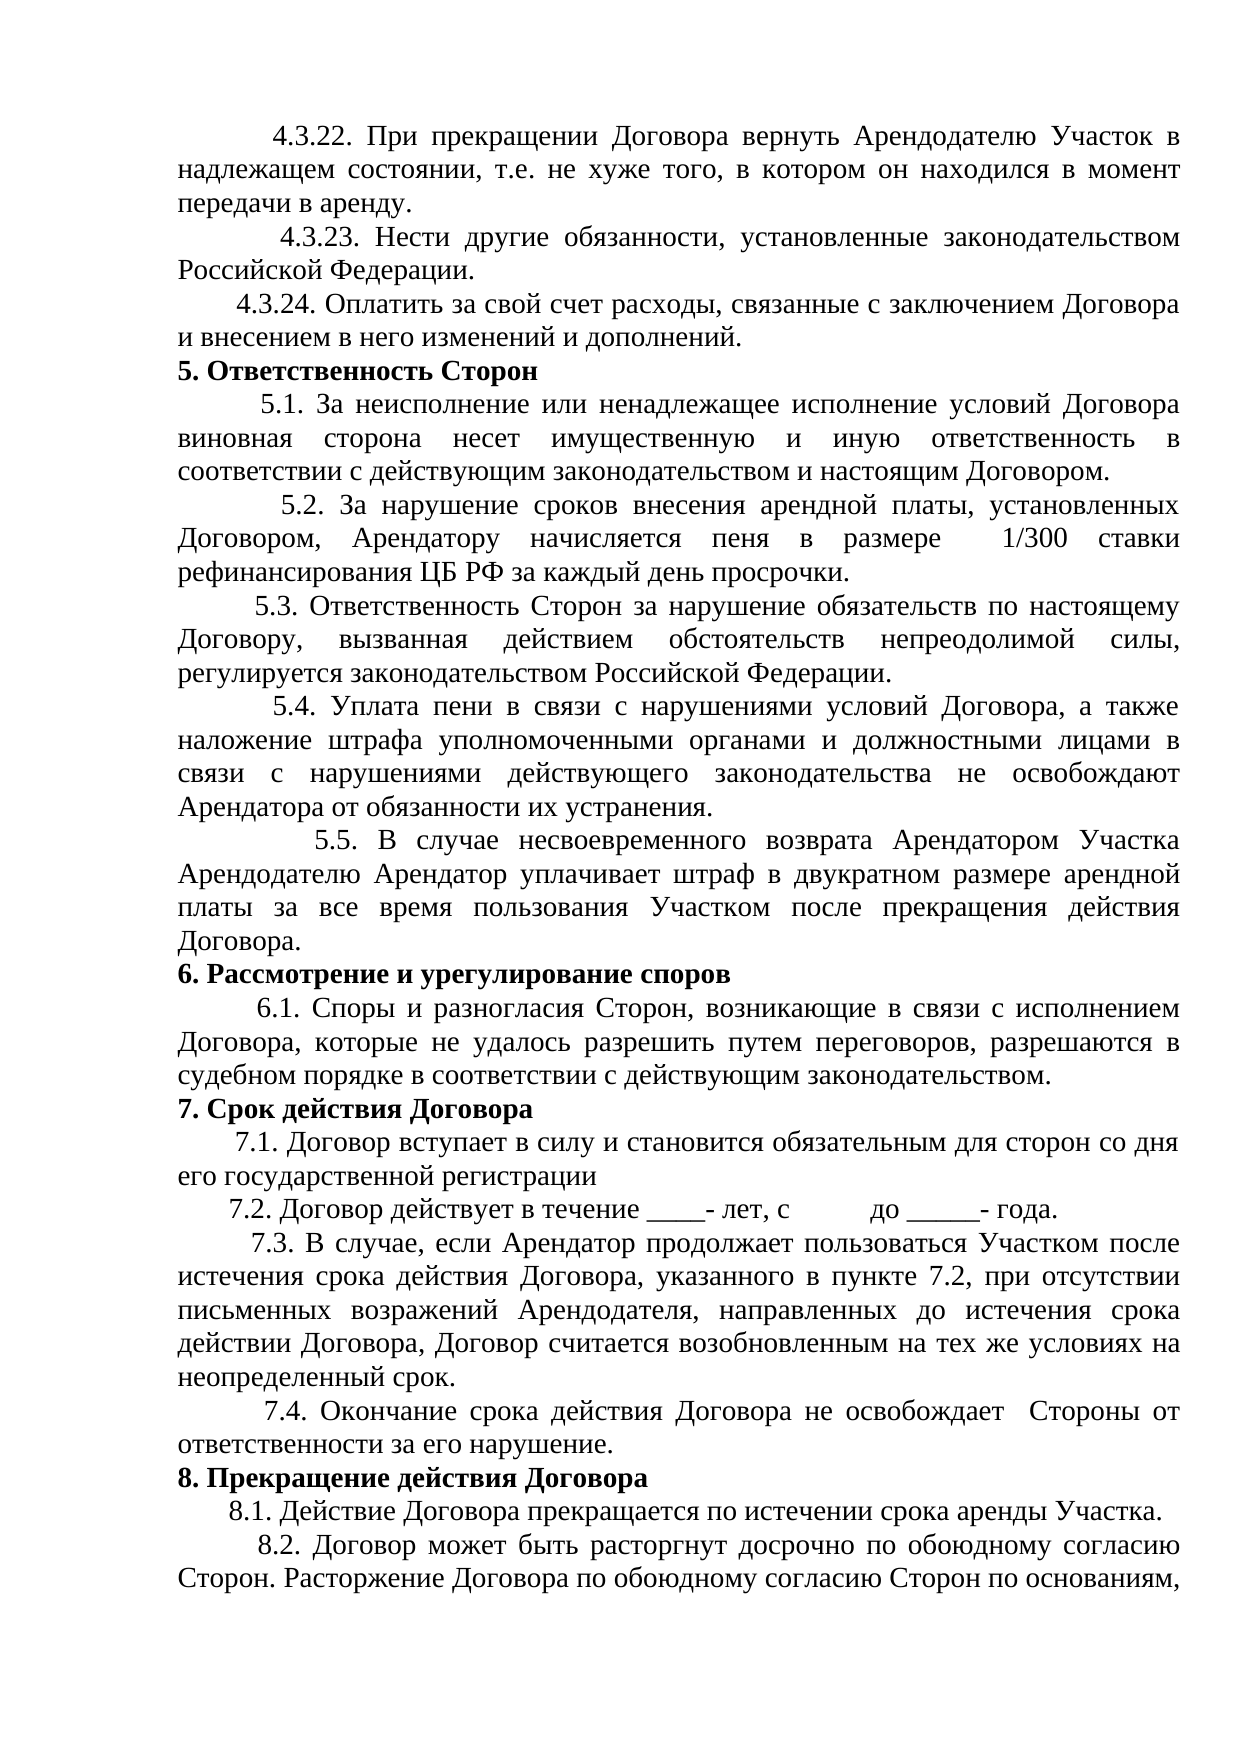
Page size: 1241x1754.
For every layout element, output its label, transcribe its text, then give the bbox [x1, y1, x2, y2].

text 5.2. За нарушение сроков внесения арендной платы, установленных Договором, Арендатору начисляется пеня в размере 1/300 ставки рефинансирования ЦБ РФ за каждый день просрочки. [177, 487, 1181, 588]
text 7.2. Договор действует в течение ____- лет, с до _____- года. [177, 1191, 1181, 1225]
text 5. Ответственность Сторон [177, 353, 1181, 386]
text 5.5. В случае несвоевременного возврата Арендатором Участка Арендодателю Арендатор уплачивает штраф в двукратном размере арендной платы за все время пользования Участком после прекращения действия Договора. [177, 822, 1181, 957]
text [177, 1527, 1181, 1594]
text 6.1. Споры и разногласия Сторон, возникающие в связи с исполнением Договора, которые не удалось разрешить путем переговоров, разрешаются в судебном порядке в соответствии с действующим законодательством. [177, 990, 1181, 1091]
text 4.3.22. При прекращении Договора вернуть Арендодателю Участок в надлежащем состоянии, т.е. не хуже того, в котором он находился в момент передачи в аренду. [177, 118, 1181, 219]
text 4.3.23. Нести другие обязанности, установленные законодательством Российской Федерации. [177, 219, 1181, 286]
text 5.4. Уплата пени в связи с нарушениями условий Договора, а также наложение штрафа уполномоченными органами и должностными лицами в связи с нарушениями действующего законодательства не освобождают Арендатора от обязанности их устранения. [177, 688, 1181, 822]
text 4.3.24. Оплатить за свой счет расходы, связанные с заключением Договора и внесением в него изменений и дополнений. [177, 286, 1181, 353]
text 7. Срок действия Договора [177, 1091, 1181, 1124]
text 5.1. За неисполнение или ненадлежащее исполнение условий Договора виновная сторона несет имущественную и иную ответственность в соответствии с действующим законодательством и настоящим Договором. [177, 386, 1181, 487]
text 6. Рассмотрение и урегулирование споров [177, 957, 1181, 990]
text 7.3. В случае, если Арендатор продолжает пользоваться Участком после истечения срока действия Договора, указанного в пункте 7.2, при отсутствии письменных возражений Арендодателя, направленных до истечения срока действии Договора, Договор считается возобновленным на тех же условиях на неопределенный срок. [177, 1225, 1181, 1393]
text 7.1. Договор вступает в силу и становится обязательным для сторон со дня его государственной регистрации [177, 1124, 1181, 1191]
text 8.1. Действие Договора прекращается по истечении срока аренды Участка. [177, 1493, 1181, 1527]
text 8. Прекращение действия Договора [177, 1460, 1181, 1493]
text 7.4. Окончание срока действия Договора не освобождает Стороны от ответственности за его нарушение. [177, 1393, 1181, 1460]
text 5.3. Ответственность Сторон за нарушение обязательств по настоящему Договору, вызванная действием обстоятельств непреодолимой силы, регулируется законодательством Российской Федерации. [177, 588, 1181, 688]
